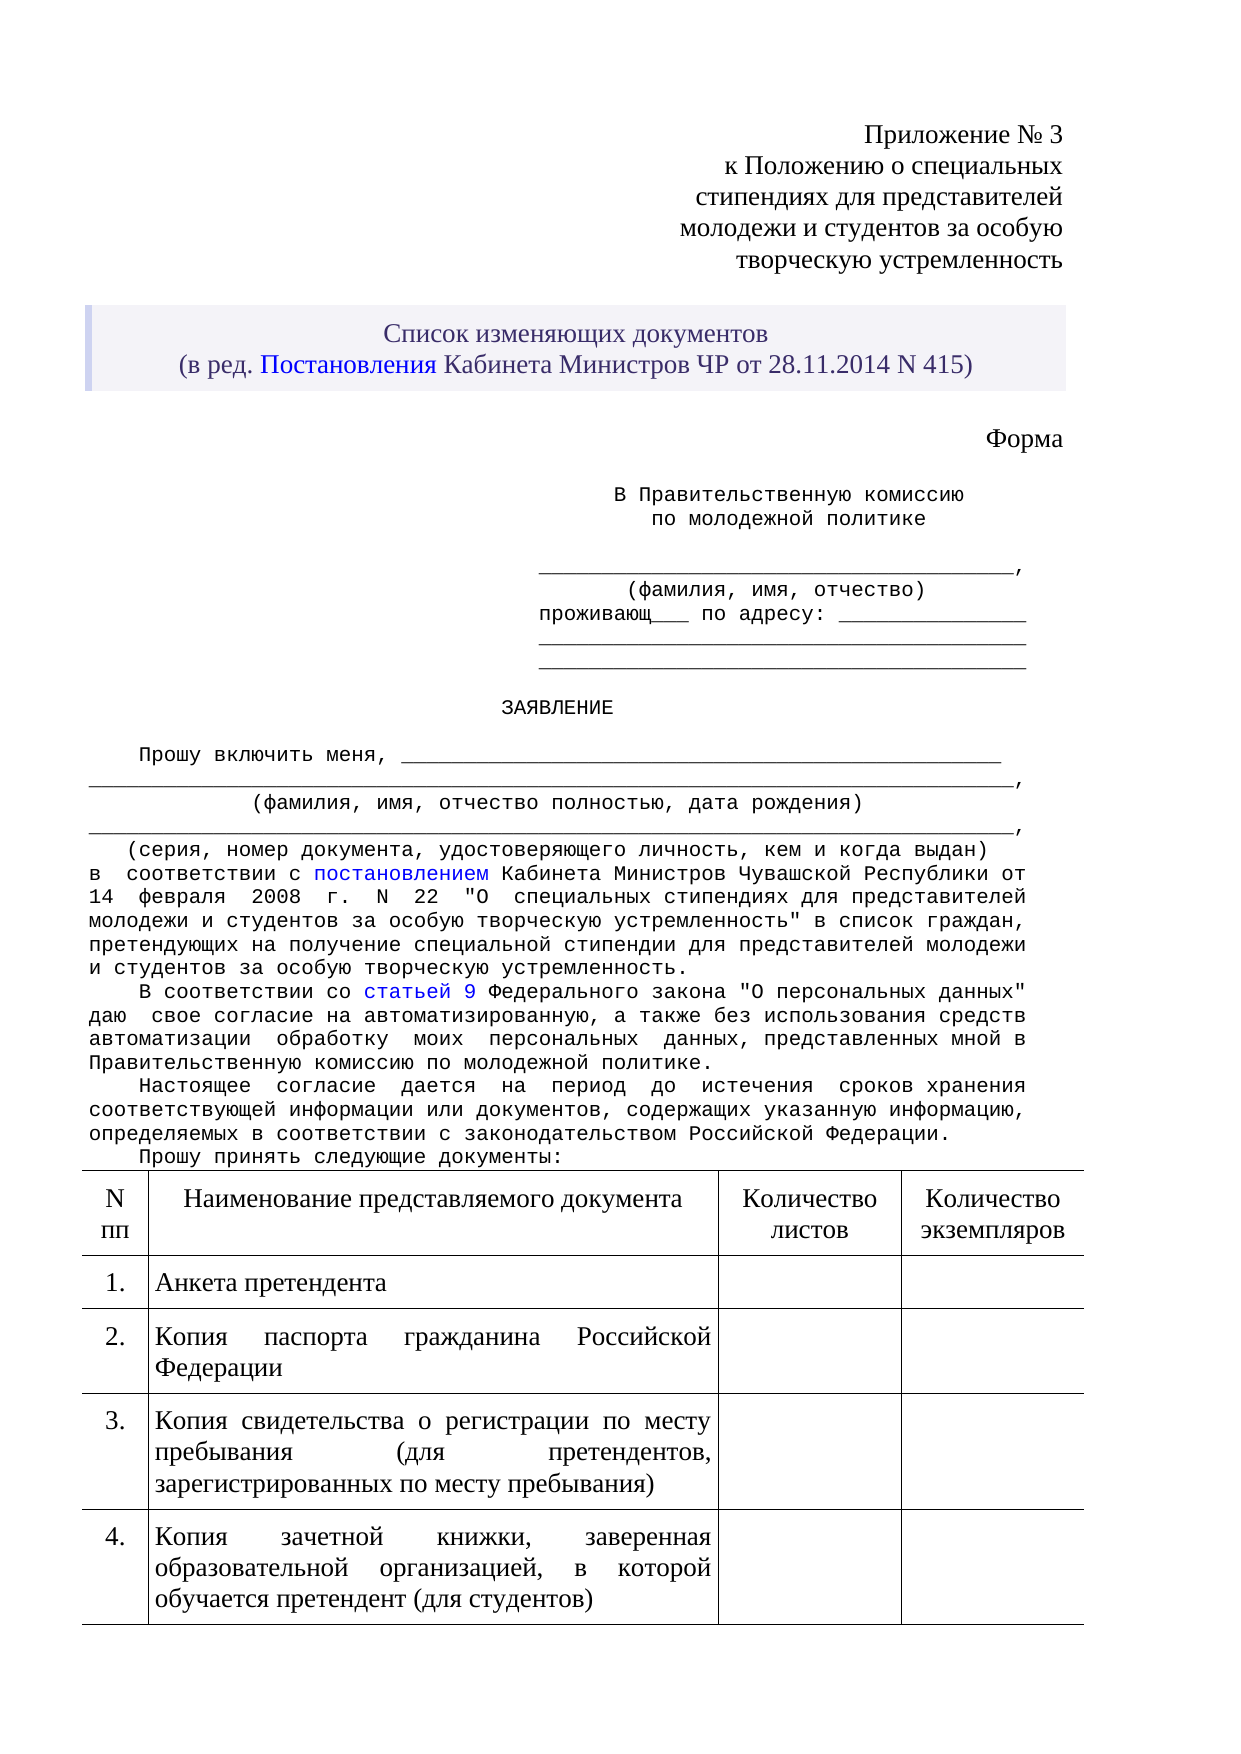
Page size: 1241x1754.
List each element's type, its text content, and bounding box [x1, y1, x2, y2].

table_cell [902, 1309, 1084, 1393]
text и студентов за особую творческую устремленность. [88, 957, 1063, 981]
table_cell Копия зачетной книжки, заверенная образовательной организацией, в которой обучается претендент (для студентов) [149, 1510, 718, 1624]
table_cell Копия свидетельства о регистрации по месту пребывания (для претендентов, зарегистрированных по месту пребывания) [149, 1394, 718, 1508]
table_cell [719, 1256, 901, 1308]
table_cell 2. [82, 1309, 148, 1393]
text (фамилия, имя, отчество) [88, 579, 1063, 603]
table_cell [719, 1394, 901, 1508]
text ______________________________________, [88, 555, 1063, 579]
text молодежи и студентов за особую [88, 212, 1063, 243]
table_cell 4. [82, 1510, 148, 1624]
text (фамилия, имя, отчество полностью, дата рождения) [88, 792, 1063, 815]
table_header Наименование представляемого документа [149, 1171, 718, 1255]
table_header Список изменяющих документов (в ред. Постановления Кабинета Министров ЧР от 28.11.2014 N 415) [92, 305, 1060, 391]
text определяемых в соответствии с законодательством Российской Федерации. [88, 1123, 1063, 1146]
text (серия, номер документа, удостоверяющего личность, кем и когда выдан) [88, 839, 1063, 863]
table_cell [719, 1510, 901, 1624]
text автоматизации обработку моих персональных данных, представленных мной в [88, 1028, 1063, 1052]
text __________________________________________________________________________, [88, 768, 1063, 792]
text проживающ___ по адресу: _______________ [88, 603, 1063, 626]
text В Правительственную комиссию [88, 484, 1063, 508]
text Настоящее согласие дается на период до истечения сроков хранения [88, 1076, 1063, 1099]
table_header N пп [82, 1171, 148, 1255]
text Приложение № 3 [88, 118, 1063, 149]
text творческую устремленность [88, 243, 1063, 274]
text Прошу принять следующие документы: [88, 1146, 1063, 1170]
text по молодежной политике [88, 508, 1063, 532]
text Форма [88, 422, 1063, 453]
table_cell Копия паспорта гражданина Российской Федерации [149, 1309, 718, 1393]
table_cell 1. [82, 1256, 148, 1308]
text _______________________________________ [88, 650, 1063, 673]
text Прошу включить меня, ________________________________________________ [88, 744, 1063, 768]
table_cell 3. [82, 1394, 148, 1508]
table_cell Анкета претендента [149, 1256, 718, 1308]
table_cell [902, 1256, 1084, 1308]
table_cell [719, 1309, 901, 1393]
text соответствующей информации или документов, содержащих указанную информацию, [88, 1099, 1063, 1123]
text _______________________________________ [88, 626, 1063, 650]
text Правительственную комиссию по молодежной политике. [88, 1052, 1063, 1076]
text молодежи и студентов за особую творческую устремленность" в список граждан, [88, 910, 1063, 934]
text к Положению о специальных [88, 149, 1063, 180]
text __________________________________________________________________________, [88, 815, 1063, 839]
table_cell [902, 1394, 1084, 1508]
text ЗАЯВЛЕНИЕ [88, 697, 1063, 721]
text 14 февраля 2008 г. N 22 "О специальных стипендиях для представителей [88, 886, 1063, 910]
table_header Количество экземпляров [902, 1171, 1084, 1255]
table_header Количество листов [719, 1171, 901, 1255]
text претендующих на получение специальной стипендии для представителей молодежи [88, 934, 1063, 957]
text В соответствии со статьей 9 Федерального закона "О персональных данных" [88, 981, 1063, 1004]
text в соответствии с постановлением Кабинета Министров Чувашской Республики от [88, 863, 1063, 886]
text даю свое согласие на автоматизированную, а также без использования средств [88, 1004, 1063, 1028]
table_cell [902, 1510, 1084, 1624]
text стипендиях для представителей [88, 180, 1063, 212]
